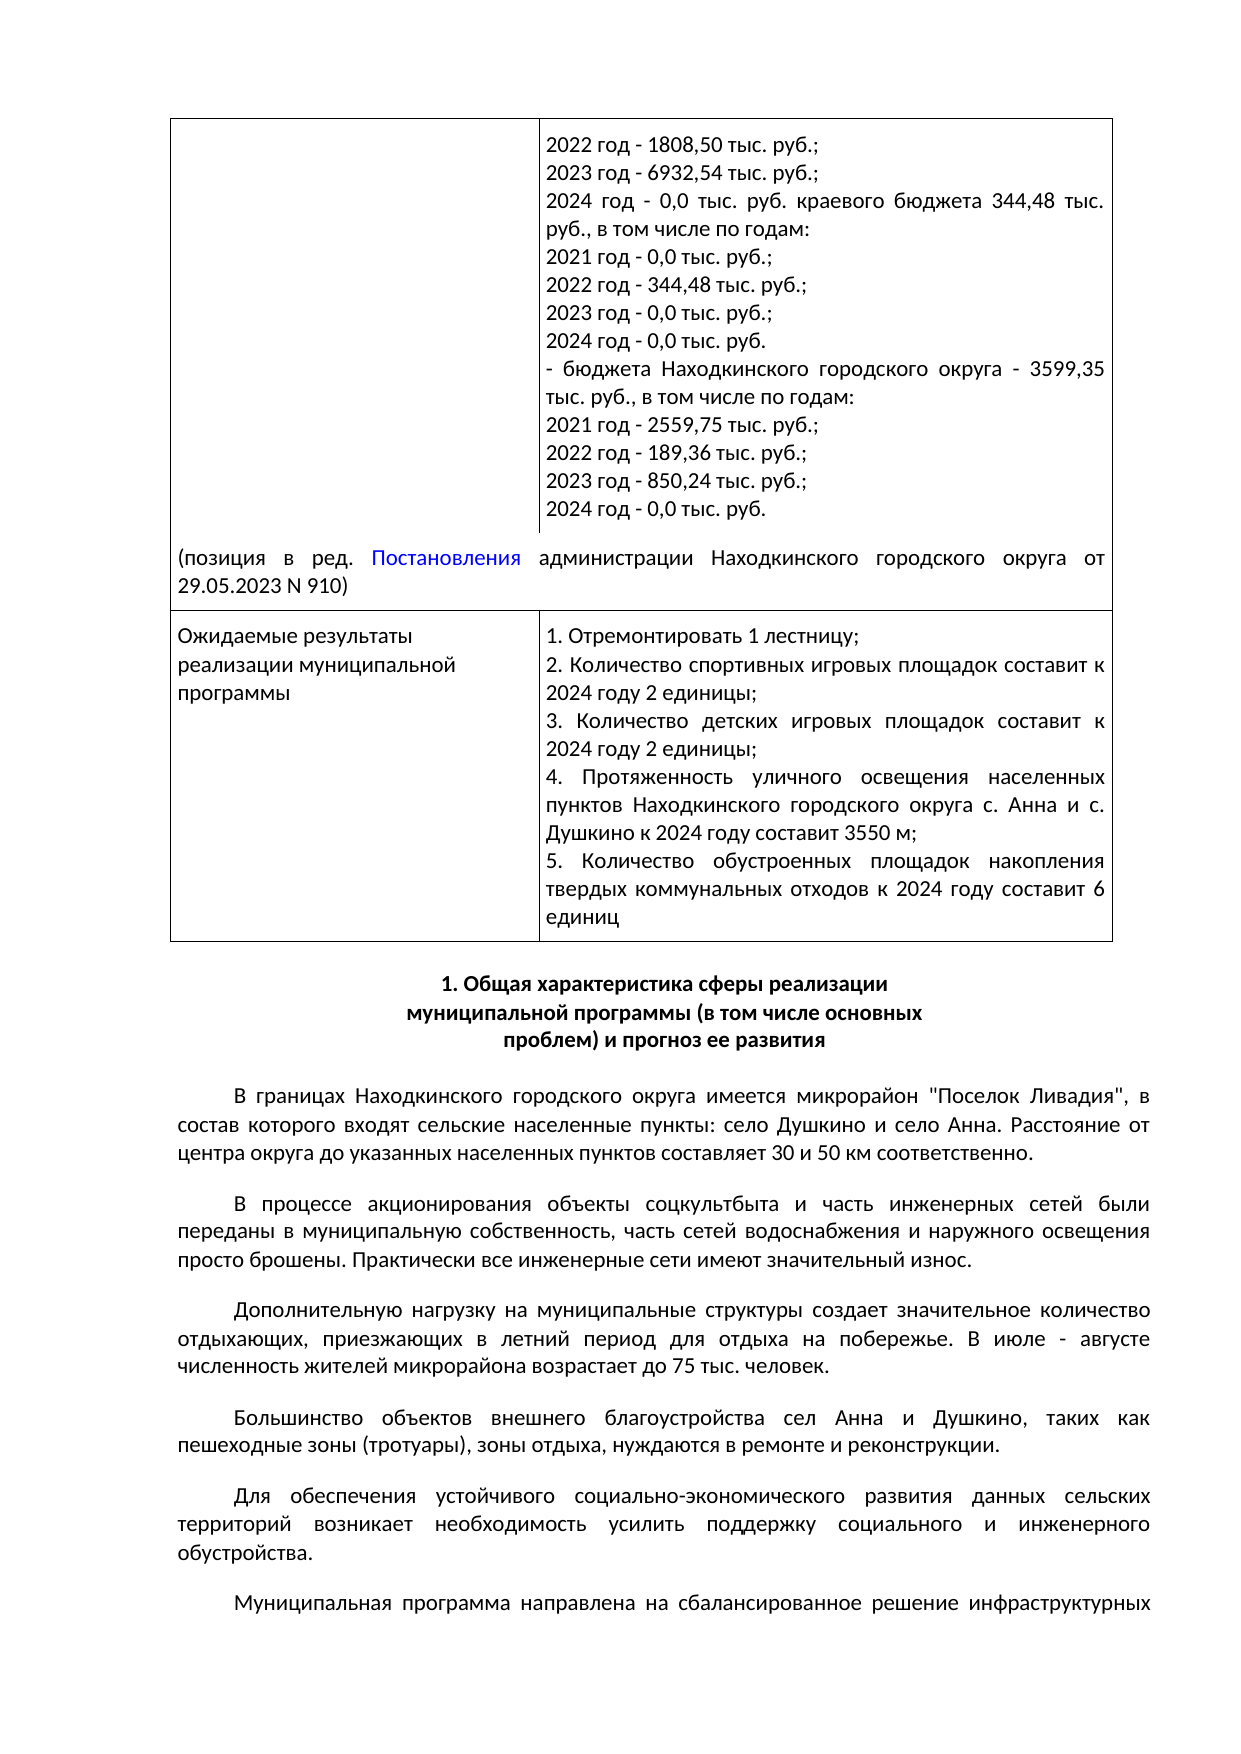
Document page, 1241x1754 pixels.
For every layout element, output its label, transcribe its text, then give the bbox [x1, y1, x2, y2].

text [177, 1588, 1152, 1617]
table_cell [171, 119, 539, 533]
text Для обеспечения устойчивого социально-экономического развития данных сельских территорий возникает необходимость усилить поддержку социального и инженерного обустройства. [177, 1482, 1152, 1566]
text В процессе акционирования объекты соцкультбыта и часть инженерных сетей были переданы в муниципальную собственность, часть сетей водоснабжения и наружного освещения просто брошены. Практически все инженерные сети имеют значительный износ. [177, 1189, 1152, 1273]
table_cell 1. Отремонтировать 1 лестницу; 2. Количество спортивных игровых площадок составит к 2024 году 2 единицы; 3. Количество детских игровых площадок составит к 2024 году 2 единицы; 4. Протяженность уличного освещения населенных пунктов Находкинского городского округа с. Анна и с. Душкино к 2024 году составит 3550 м; 5. Количество обустроенных площадок накопления твердых коммунальных отходов к 2024 году составит 6 единиц [540, 611, 1112, 941]
title муниципальной программы (в том числе основных [177, 998, 1152, 1026]
table_cell (позиция в ред. Постановления администрации Находкинского городского округа от 29.05.2023 N 910) [171, 533, 1112, 610]
text Дополнительную нагрузку на муниципальные структуры создает значительное количество отдыхающих, приезжающих в летний период для отдыха на побережье. В июле - августе численность жителей микрорайона возрастает до 75 тыс. человек. [177, 1296, 1152, 1380]
table_cell Ожидаемые результаты реализации муниципальной программы [171, 611, 539, 941]
title 1. Общая характеристика сферы реализации [177, 969, 1152, 998]
title проблем) и прогноз ее развития [177, 1026, 1152, 1054]
text Большинство объектов внешнего благоустройства сел Анна и Душкино, таких как пешеходные зоны (тротуары), зоны отдыха, нуждаются в ремонте и реконструкции. [177, 1403, 1152, 1459]
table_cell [540, 119, 1112, 533]
text В границах Находкинского городского округа имеется микрорайон "Поселок Ливадия", в состав которого входят сельские населенные пункты: село Душкино и село Анна. Расстояние от центра округа до указанных населенных пунктов составляет 30 и 50 км соответственно. [177, 1082, 1152, 1166]
